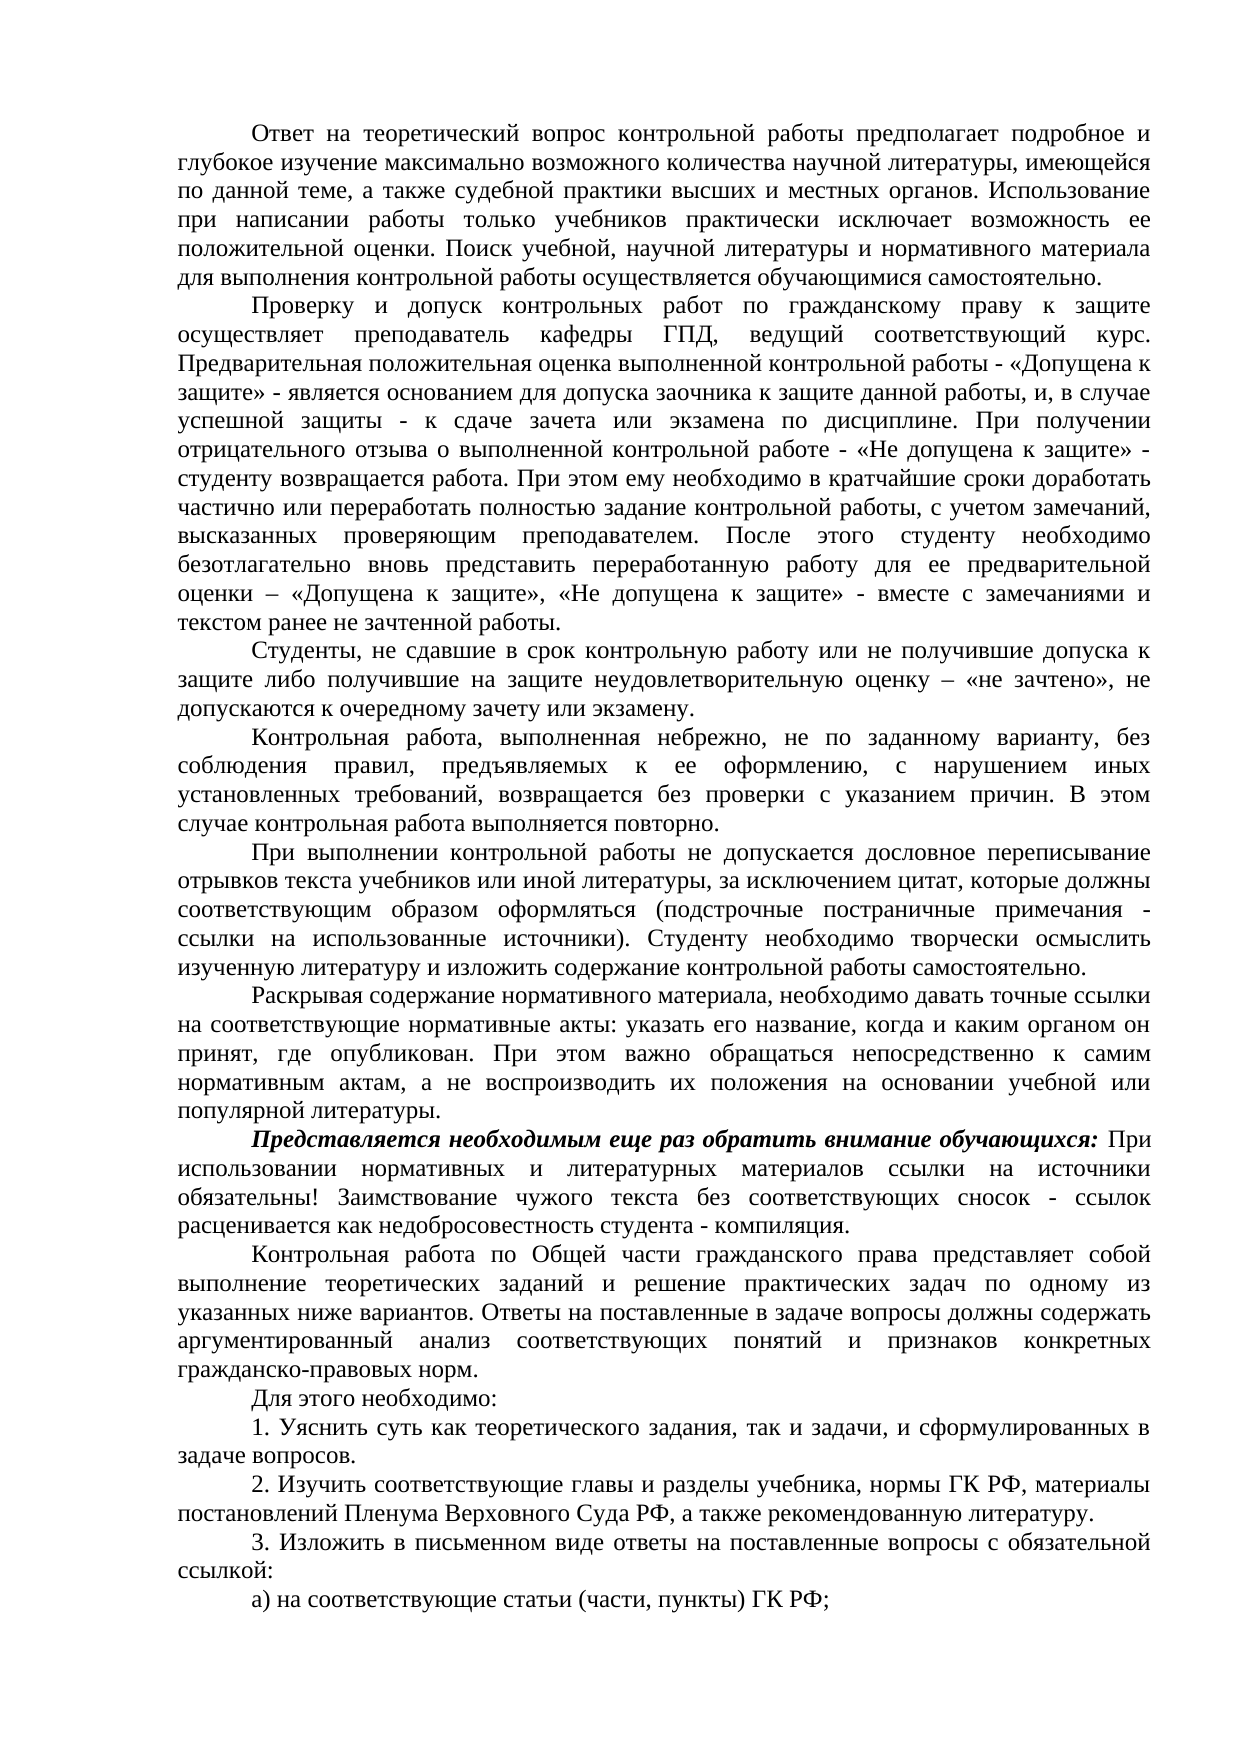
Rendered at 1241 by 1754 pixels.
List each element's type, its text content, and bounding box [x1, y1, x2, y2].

text 3. Изложить в письменном виде ответы на поставленные вопросы с обязательной ссылкой: [177, 1527, 1152, 1584]
text Контрольная работа, выполненная небрежно, не по заданному варианту, без соблюдения правил, предъявляемых к ее оформлению, с нарушением иных установленных требований, возвращается без проверки с указанием причин. В этом случае контрольная работа выполняется повторно. [177, 722, 1152, 837]
text Контрольная работа по Общей части гражданского права представляет собой выполнение теоретических заданий и решение практических задач по одному из указанных ниже вариантов. Ответы на поставленные в задаче вопросы должны содержать аргументированный анализ соответствующих понятий и признаков конкретных гражданско-правовых норм. [177, 1239, 1152, 1383]
text Студенты, не сдавшие в срок контрольную работу или не получившие допуска к защите либо получившие на защите неудовлетворительную оценку – «не зачтено», не допускаются к очередному зачету или экзамену. [177, 636, 1152, 722]
text При выполнении контрольной работы не допускается дословное переписывание отрывков текста учебников или иной литературы, за исключением цитат, которые должны соответствующим образом оформляться (подстрочные постраничные примечания - ссылки на использованные источники). Студенту необходимо творчески осмыслить изученную литературу и изложить содержание контрольной работы самостоятельно. [177, 837, 1152, 981]
text Ответ на теоретический вопрос контрольной работы предполагает подробное и глубокое изучение максимально возможного количества научной литературы, имеющейся по данной теме, а также судебной практики высших и местных органов. Использование при написании работы только учебников практически исключает возможность ее положительной оценки. Поиск учебной, научной литературы и нормативного материала для выполнения контрольной работы осуществляется обучающимися самостоятельно. [177, 118, 1152, 291]
text Проверку и допуск контрольных работ по гражданскому праву к защите осуществляет преподаватель кафедры ГПД, ведущий соответствующий курс. Предварительная положительная оценка выполненной контрольной работы - «Допущена к защите» - является основанием для допуска заочника к защите данной работы, и, в случае успешной защиты - к сдаче зачета или экзамена по дисциплине. При получении отрицательного отзыва о выполненной контрольной работе - «Не допущена к защите» - студенту возвращается работа. При этом ему необходимо в кратчайшие сроки доработать частично или переработать полностью задание контрольной работы, с учетом замечаний, высказанных проверяющим преподавателем. После этого студенту необходимо безотлагательно вновь представить переработанную работу для ее предварительной оценки – «Допущена к защите», «Не допущена к защите» - вместе с замечаниями и текстом ранее не зачтенной работы. [177, 291, 1152, 636]
text Раскрывая содержание нормативного материала, необходимо давать точные ссылки на соответствующие нормативные акты: указать его название, когда и каким органом он принят, где опубликован. При этом важно обращаться непосредственно к самим нормативным актам, а не воспроизводить их положения на основании учебной или популярной литературы. [177, 981, 1152, 1124]
text 2. Изучить соответствующие главы и разделы учебника, нормы ГК РФ, материалы постановлений Пленума Верховного Суда РФ, а также рекомендованную литературу. [177, 1469, 1152, 1527]
text Для этого необходимо: [177, 1383, 1152, 1412]
text 1. Уяснить суть как теоретического задания, так и задачи, и сформулированных в задаче вопросов. [177, 1412, 1152, 1469]
text Представляется необходимым еще раз обратить внимание обучающихся: При использовании нормативных и литературных материалов ссылки на источники обязательны! Заимствование чужого текста без соответствующих сносок - ссылок расценивается как недобросовестность студента - компиляция. [177, 1124, 1152, 1239]
text а) на соответствующие статьи (части, пункты) ГК РФ; [177, 1584, 1152, 1613]
